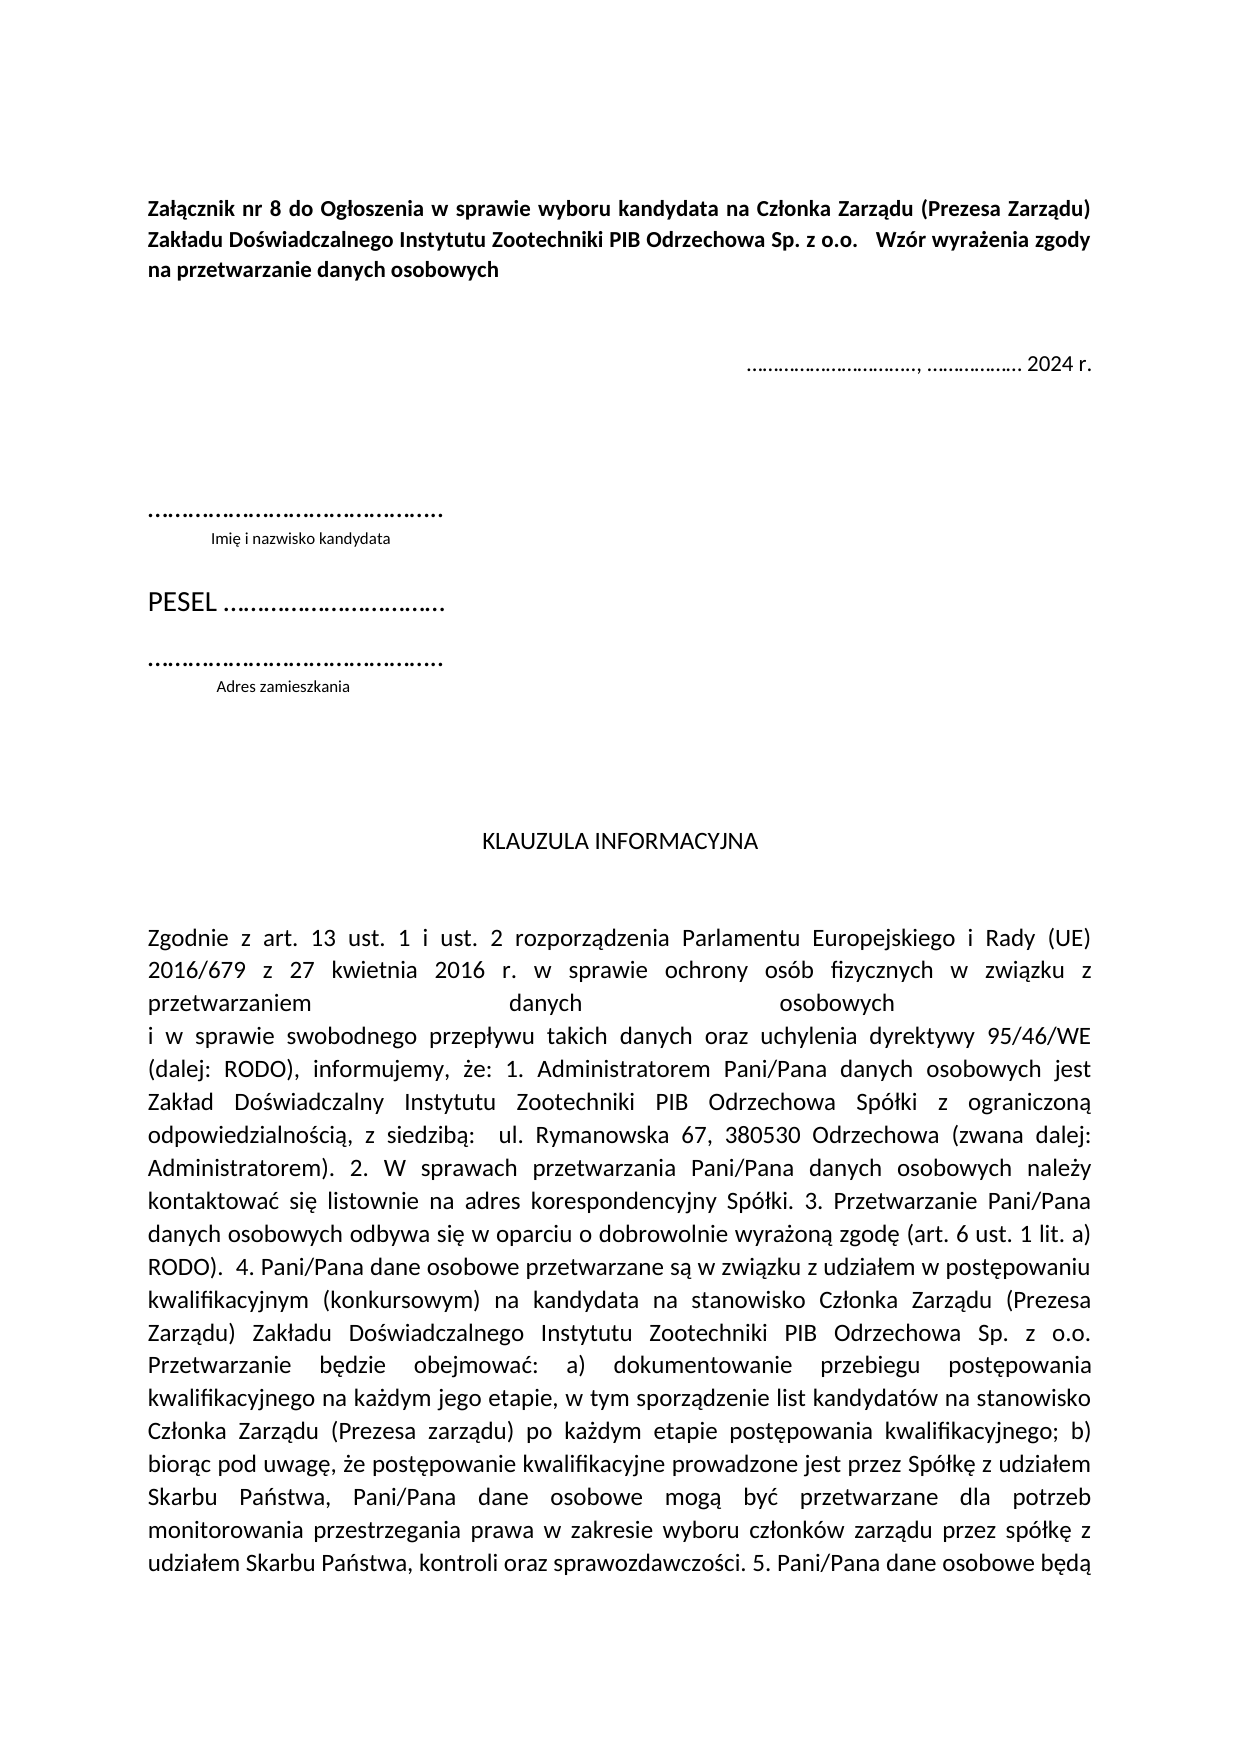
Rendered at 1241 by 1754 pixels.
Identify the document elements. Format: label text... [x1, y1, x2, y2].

text Załącznik nr 8 do Ogłoszenia w sprawie wyboru kandydata na Członka Zarządu (Prezesa Zarządu) Zakładu Doświadczalnego Instytutu Zootechniki PIB Odrzechowa Sp. z o.o. Wzór wyrażenia zgody na przetwarzanie danych osobowych [148, 194, 1093, 283]
text …………………………………….. Imię i nazwisko kandydata [148, 489, 1093, 563]
text KLAUZULA INFORMACYJNA [148, 825, 1093, 856]
text ………………………….., ……………… 2024 r. [148, 349, 1093, 377]
text PESEL …………………………… [148, 583, 1093, 618]
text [148, 922, 1093, 1578]
text …………………………………….. Adres zamieszkania [148, 638, 1093, 712]
